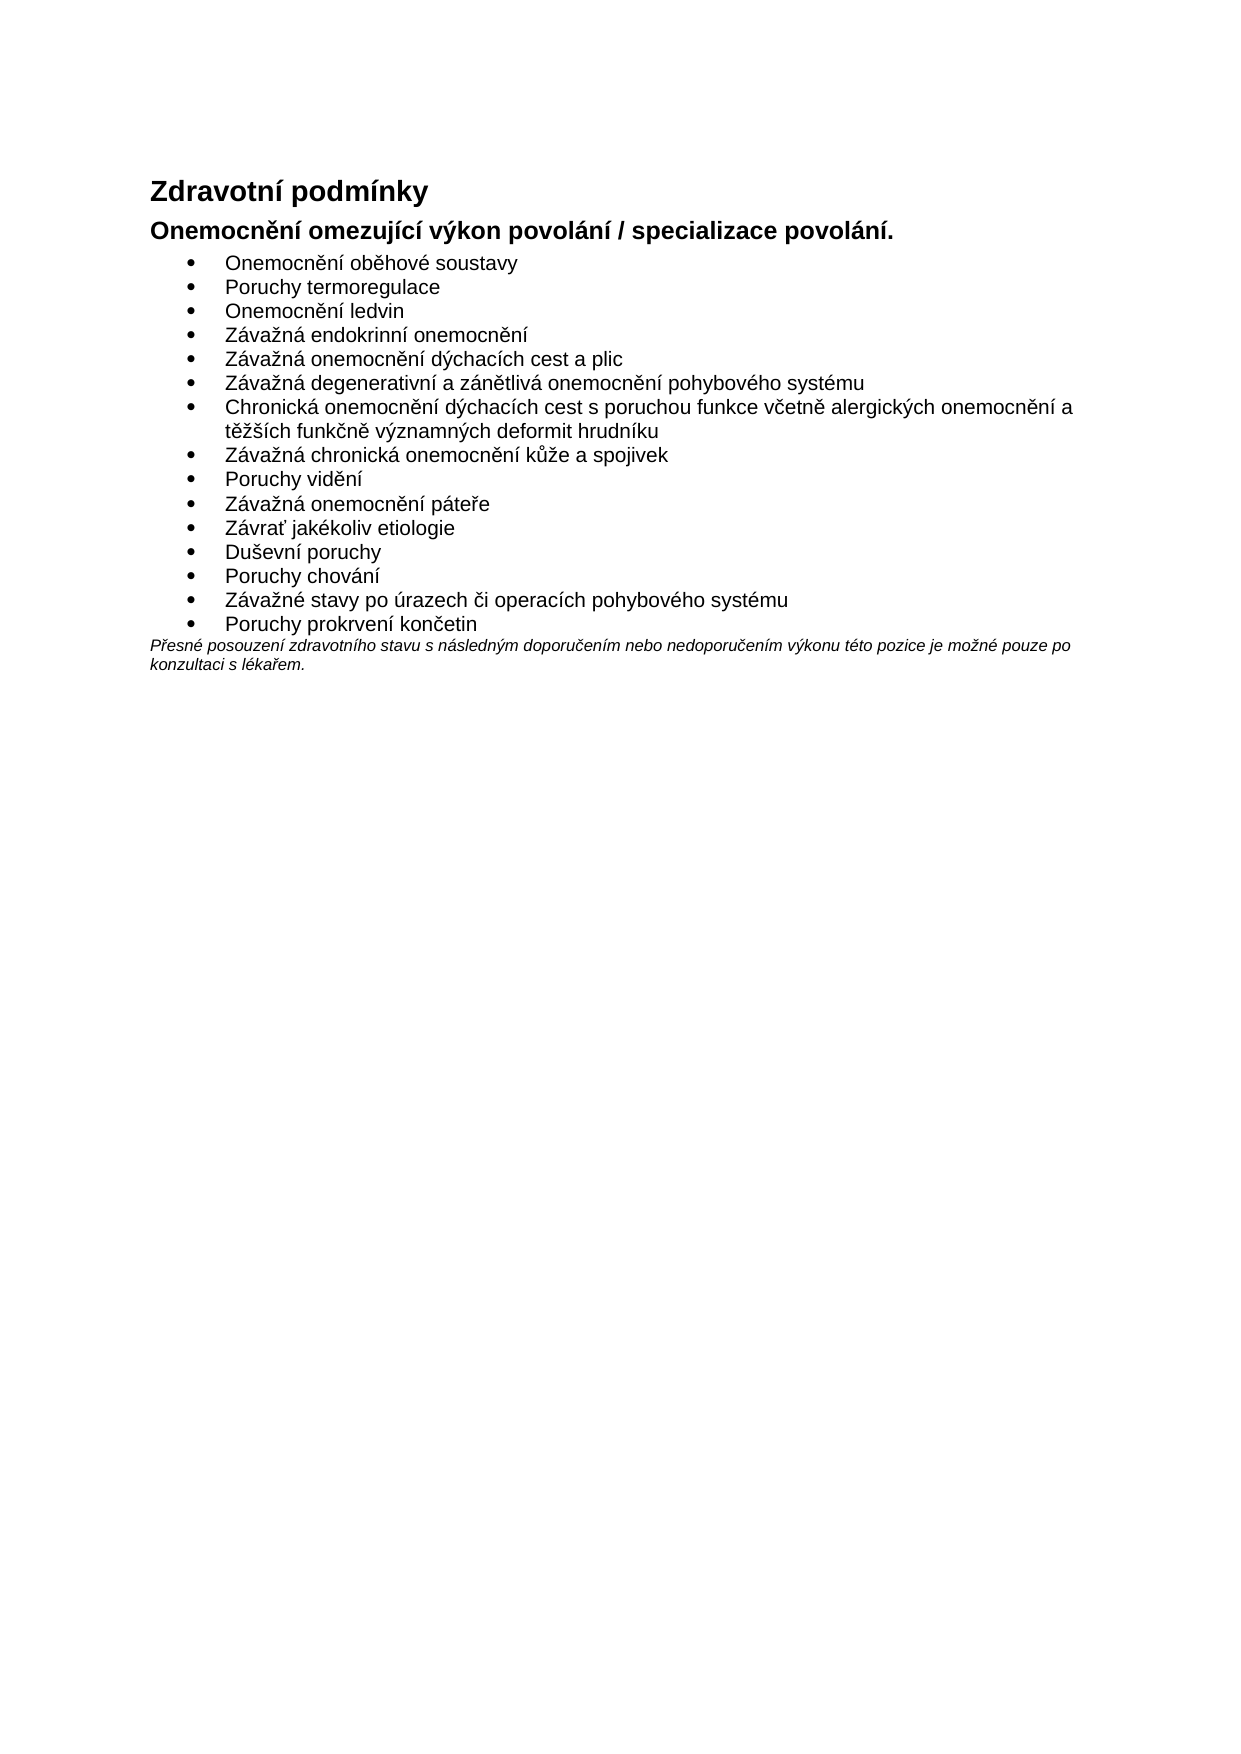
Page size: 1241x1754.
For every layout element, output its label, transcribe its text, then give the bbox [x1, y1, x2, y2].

list Závažná chronická onemocnění kůže a spojivek [187, 443, 1090, 467]
text Přesné posouzení zdravotního stavu s následným doporučením nebo nedoporučením výkonu této pozice je možné pouze po konzultaci s lékařem. [150, 636, 1090, 674]
list Poruchy termoregulace [187, 275, 1090, 299]
list Onemocnění oběhové soustavy [187, 251, 1090, 275]
list Závažná onemocnění páteře [187, 491, 1090, 515]
subtitle Onemocnění omezující výkon povolání / specializace povolání. [150, 216, 1090, 244]
list Závažné stavy po úrazech či operacích pohybového systému [187, 588, 1090, 612]
list Duševní poruchy [187, 539, 1090, 563]
list Poruchy vidění [187, 467, 1090, 491]
subtitle Zdravotní podmínky [150, 174, 1090, 207]
list Chronická onemocnění dýchacích cest s poruchou funkce včetně alergických onemocnění a těžších funkčně významných deformit hrudníku [187, 395, 1090, 443]
list Poruchy chování [187, 563, 1090, 588]
list Závažná endokrinní onemocnění [187, 323, 1090, 347]
list Závrať jakékoliv etiologie [187, 515, 1090, 539]
list Závažná degenerativní a zánětlivá onemocnění pohybového systému [187, 371, 1090, 395]
list Poruchy prokrvení končetin [187, 612, 1090, 636]
list Závažná onemocnění dýchacích cest a plic [187, 347, 1090, 371]
list Onemocnění ledvin [187, 299, 1090, 323]
